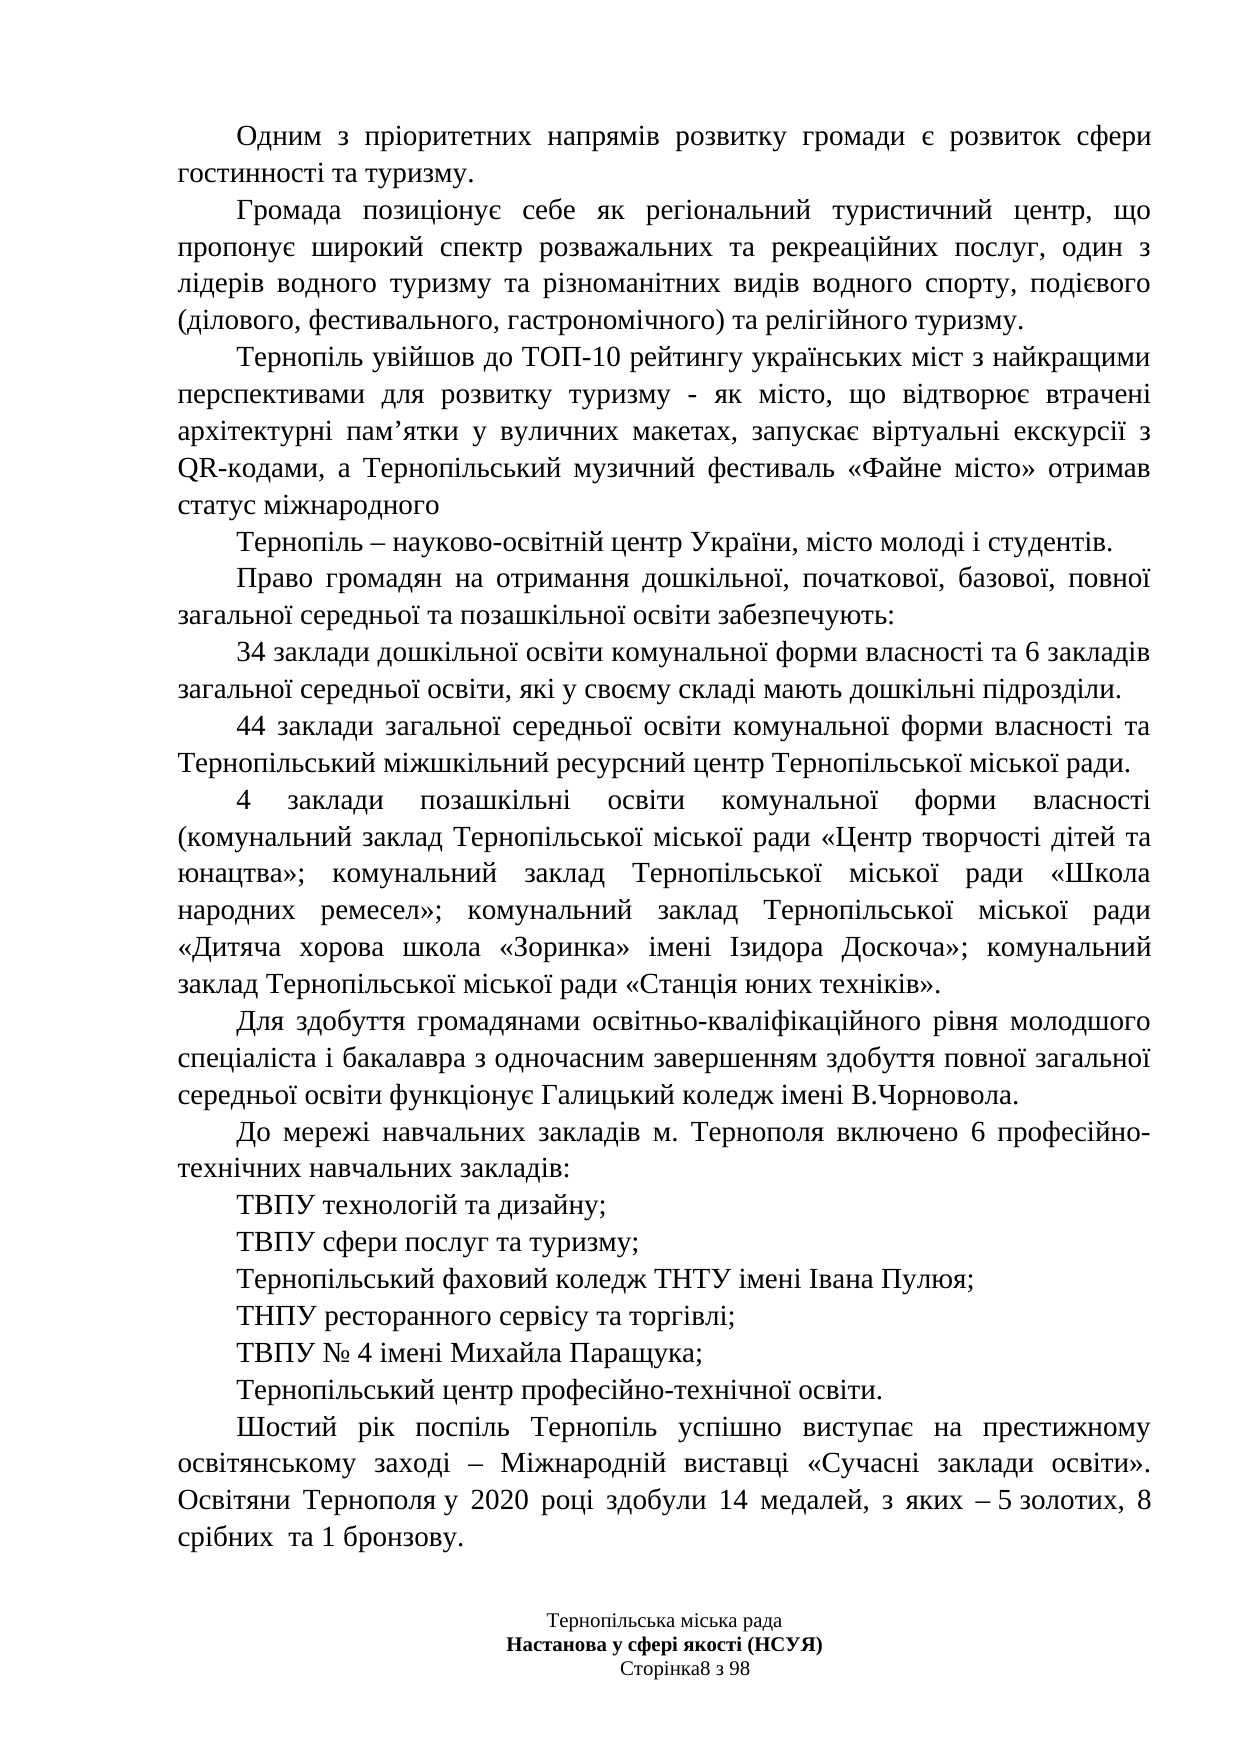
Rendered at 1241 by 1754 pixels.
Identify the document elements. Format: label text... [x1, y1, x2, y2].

text Право громадян на отримання дошкільної, початкової, базової, повної загальної середньої та позашкільної освіти забезпечують: [177, 561, 1152, 631]
text Громада позиціонує себе як регіональний туристичний центр, що пропонує широкий спектр розважальних та рекреаційних послуг, один з лідерів водного туризму та різноманітних видів водного спорту, подієвого (ділового, фестивального, гастрономічного) та релігійного туризму. [177, 192, 1152, 336]
text ТВПУ сфери послуг та туризму; [177, 1224, 1152, 1258]
text Одним з пріоритетних напрямів розвитку громади є розвиток сфери гостинності та туризму. [177, 118, 1152, 188]
text ТНПУ ресторанного сервісу та торгівлі; [177, 1298, 1152, 1332]
text 34 заклади дошкільної освіти комунальної форми власності та 6 закладів загальної середньої освіти, які у своєму складі мають дошкільні підрозділи. [177, 634, 1152, 705]
text Тернопіль – науково-освітній центр України, місто молоді і студентів. [177, 524, 1152, 557]
text ТВПУ № 4 імені Михайла Паращука; [177, 1335, 1152, 1368]
text Для здобуття громадянами освітньо-кваліфікаційного рівня молодшого спеціаліста і бакалавра з одночасним завершенням здобуття повної загальної середньої освіти функціонує Галицький коледж імені В.Чорновола. [177, 1003, 1152, 1110]
text Тернопільський центр професійно-технічної освіти. [177, 1372, 1152, 1405]
text ТВПУ технологій та дизайну; [177, 1187, 1152, 1221]
text 4 заклади позашкільні освіти комунальної форми власності (комунальний заклад Тернопільської міської ради «Центр творчості дітей та юнацтва»; комунальний заклад Тернопільської міської ради «Школа народних ремесел»; комунальний заклад Тернопільської міської ради «Дитяча хорова школа «Зоринка» імені Ізидора Доскоча»; комунальний заклад Тернопільської міської ради «Станція юних техніків». [177, 782, 1152, 1000]
text 44 заклади загальної середньої освіти комунальної форми власності та Тернопільський міжшкільний ресурсний центр Тернопільської міської ради. [177, 708, 1152, 778]
text Тернопіль увійшов до ТОП-10 рейтингу українських міст з найкращими перспективами для розвитку туризму - як місто, що відтворює втрачені архітектурні пам’ятки у вуличних макетах, запускає віртуальні екскурсії з QR-кодами, а Тернопільський музичний фестиваль «Файне місто» отримав статус міжнародного [177, 339, 1152, 520]
text До мережі навчальних закладів м. Тернополя включено 6 професійно-технічних навчальних закладів: [177, 1114, 1152, 1184]
text Тернопільський фаховий коледж ТНТУ імені Івана Пулюя; [177, 1261, 1152, 1295]
text Шостий рік поспіль Тернопіль успішно виступає на престижному освітянському заході – Міжнародній виставці «Сучасні заклади освіти». Освітяни Тернополя у 2020 році здобули 14 медалей, з яких – 5 золотих, 8 срібних та 1 бронзову. [177, 1409, 1152, 1553]
